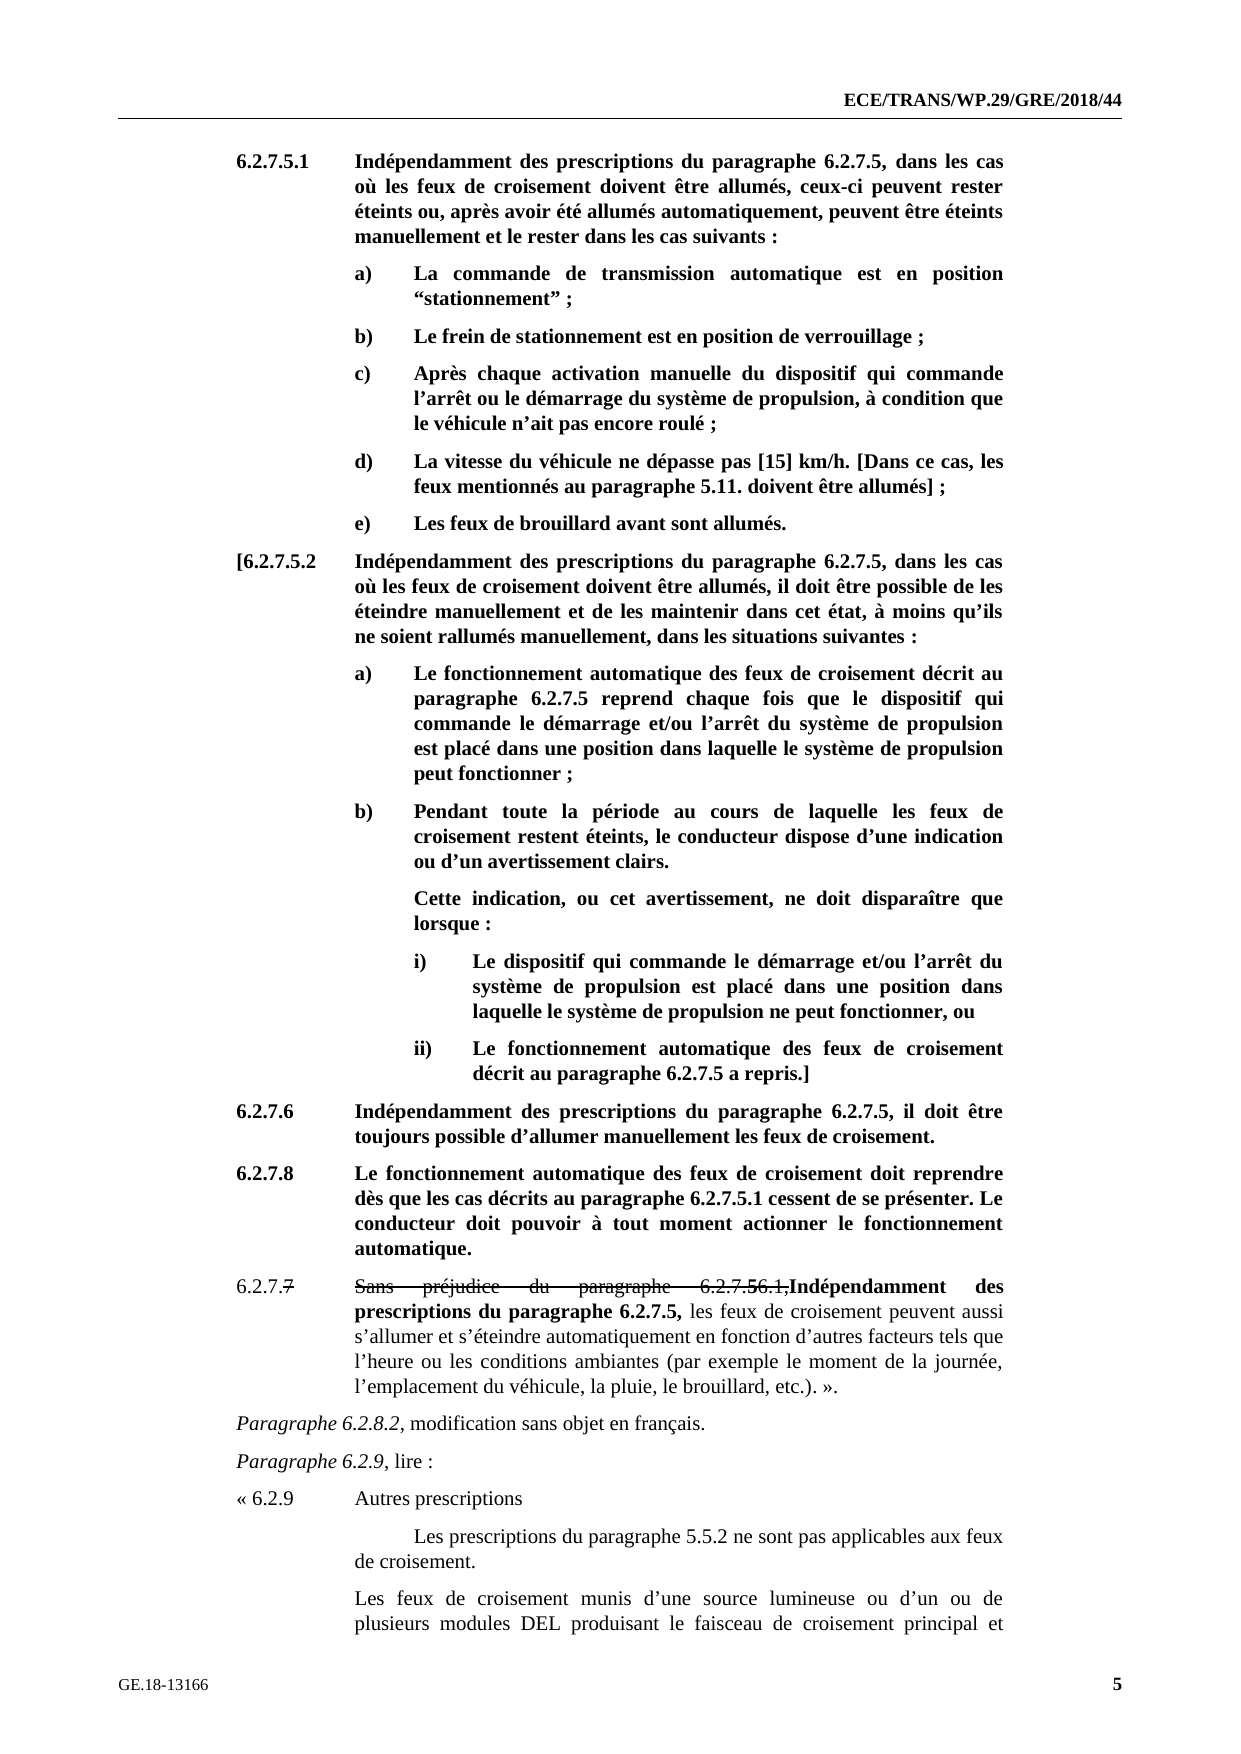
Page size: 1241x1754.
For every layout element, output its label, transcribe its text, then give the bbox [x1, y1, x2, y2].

text « 6.2.9 Autres prescriptions [236, 1485, 1004, 1510]
text 6.2.7.8 Le fonctionnement automatique des feux de croisement doit reprendre dès que les cas décrits au paragraphe 6.2.7.5.1 cessent de se présenter. Le conducteur doit pouvoir à tout moment actionner le fonctionnement automatique. [236, 1160, 1004, 1260]
text [6.2.7.5.2 Indépendamment des prescriptions du paragraphe 6.2.7.5, dans les cas où les feux de croisement doivent être allumés, il doit être possible de les éteindre manuellement et de les maintenir dans cet état, à moins qu’ils ne soient rallumés manuellement, dans les situations suivantes : [236, 548, 1004, 648]
text 6.2.7.7 Sans préjudice du paragraphe 6.2.7.56.1,Indépendamment des prescriptions du paragraphe 6.2.7.5, les feux de croisement peuvent aussi s’allumer et s’éteindre automatiquement en fonction d’autres facteurs tels que l’heure ou les conditions ambiantes (par exemple le moment de la journée, l’emplacement du véhicule, la pluie, le brouillard, etc.). ». [236, 1273, 1004, 1398]
text c) Après chaque activation manuelle du dispositif qui commande l’arrêt ou le démarrage du système de propulsion, à condition que le véhicule n’ait pas encore roulé ; [354, 360, 1004, 435]
text 6.2.7.6 Indépendamment des prescriptions du paragraphe 6.2.7.5, il doit être toujours possible d’allumer manuellement les feux de croisement. [236, 1098, 1004, 1148]
text d) La vitesse du véhicule ne dépasse pas [15] km/h. [Dans ce cas, les feux mentionnés au paragraphe 5.11. doivent être allumés] ; [354, 448, 1004, 498]
text Paragraphe 6.2.8.2, modification sans objet en français. [236, 1410, 1004, 1435]
text e) Les feux de brouillard avant sont allumés. [354, 510, 1004, 535]
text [354, 1585, 1004, 1635]
text a) La commande de transmission automatique est en position “stationnement” ; [354, 260, 1004, 310]
text b) Le frein de stationnement est en position de verrouillage ; [354, 323, 1004, 348]
text ii) Le fonctionnement automatique des feux de croisement décrit au paragraphe 6.2.7.5 a repris.] [413, 1035, 1004, 1085]
text a) Le fonctionnement automatique des feux de croisement décrit au paragraphe 6.2.7.5 reprend chaque fois que le dispositif qui commande le démarrage et/ou l’arrêt du système de propulsion est placé dans une position dans laquelle le système de propulsion peut fonctionner ; [354, 660, 1004, 785]
text b) Pendant toute la période au cours de laquelle les feux de croisement restent éteints, le conducteur dispose d’une indication ou d’un avertissement clairs. [354, 798, 1004, 873]
text Cette indication, ou cet avertissement, ne doit disparaître que lorsque : [413, 885, 1004, 935]
text Les prescriptions du paragraphe 5.5.2 ne sont pas applicables aux feux de croisement. [354, 1523, 1004, 1573]
text Paragraphe 6.2.9, lire : [236, 1448, 1004, 1473]
text 6.2.7.5.1 Indépendamment des prescriptions du paragraphe 6.2.7.5, dans les cas où les feux de croisement doivent être allumés, ceux-ci peuvent rester éteints ou, après avoir été allumés automatiquement, peuvent être éteints manuellement et le rester dans les cas suivants : [236, 148, 1004, 248]
text i) Le dispositif qui commande le démarrage et/ou l’arrêt du système de propulsion est placé dans une position dans laquelle le système de propulsion ne peut fonctionner, ou [413, 948, 1004, 1023]
